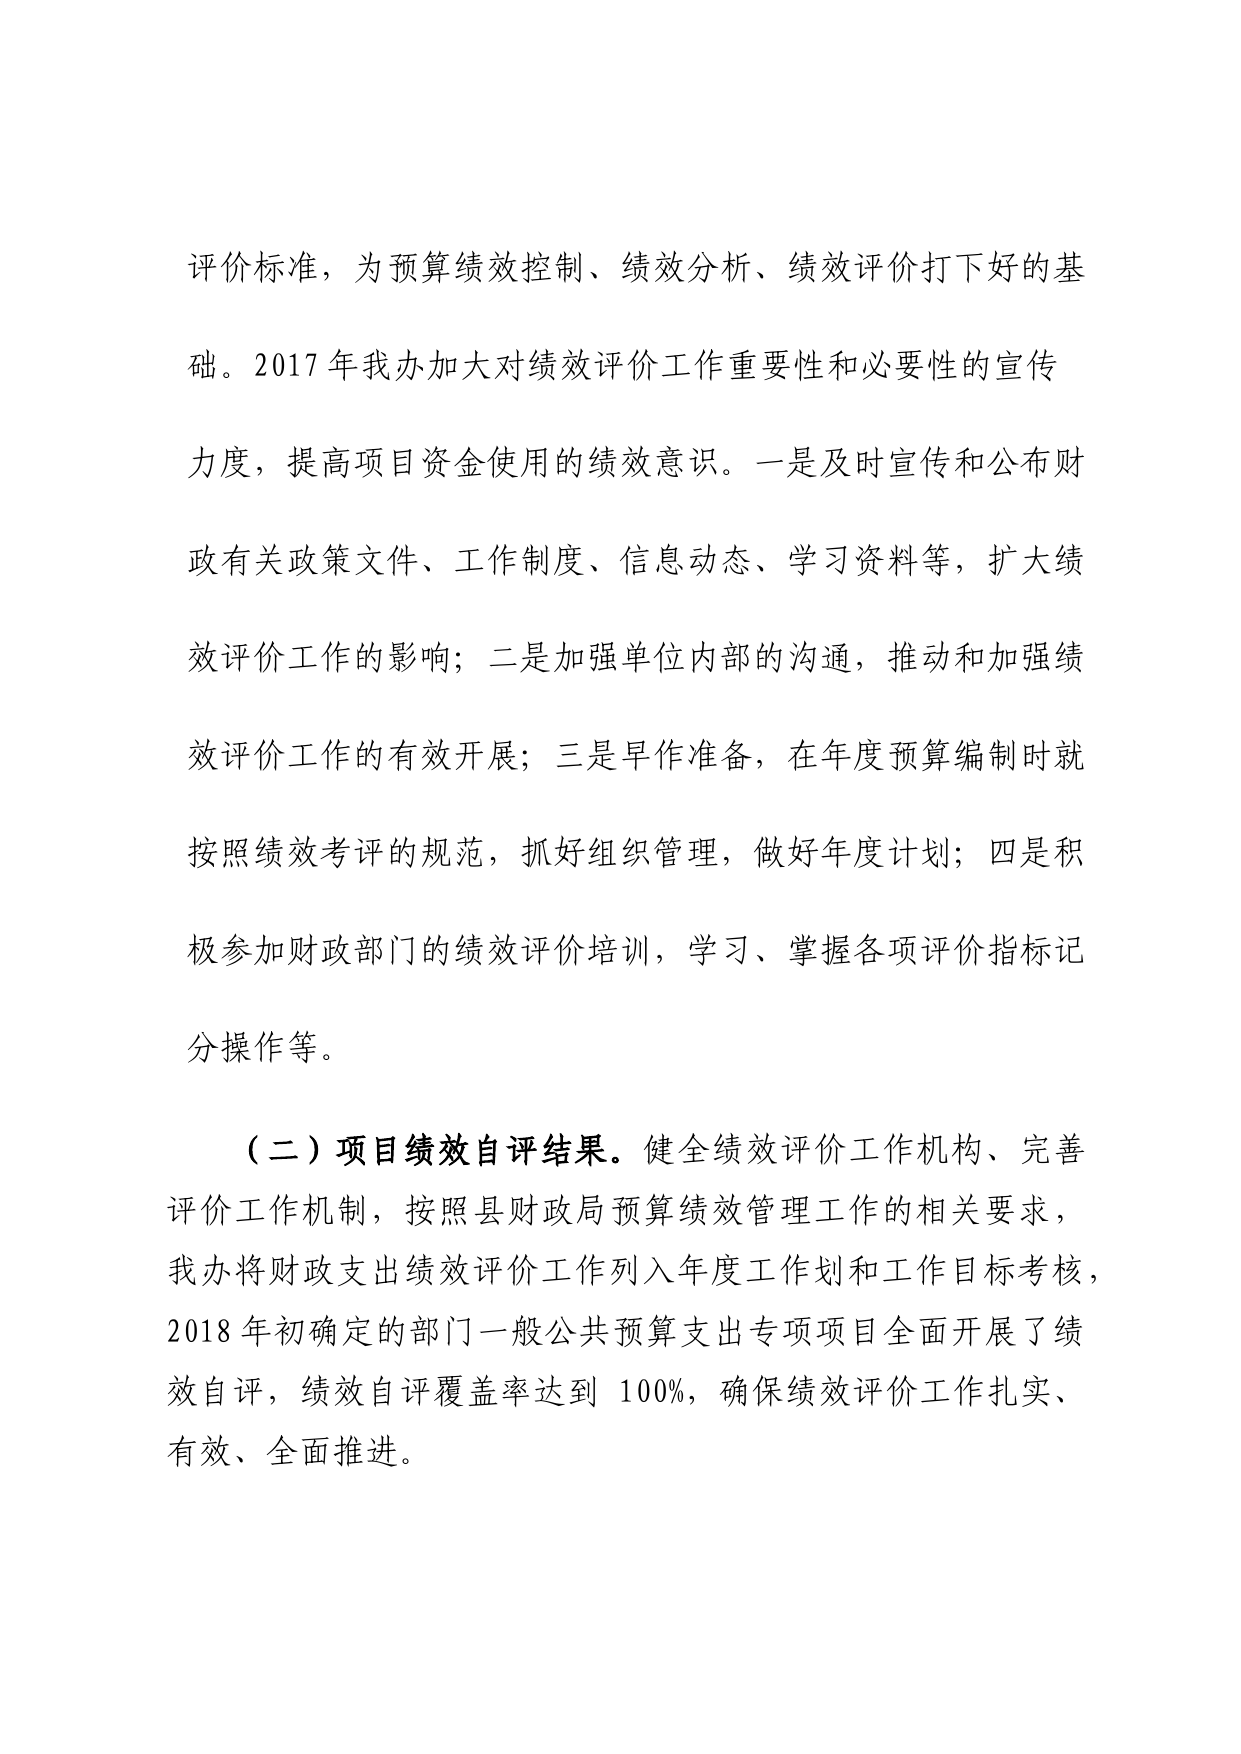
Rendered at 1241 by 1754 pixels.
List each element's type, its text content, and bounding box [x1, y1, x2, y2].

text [186, 233, 1087, 1078]
text （二）项目绩效自评结果。健全绩效评价工作机构、完善评价工作机制，按照县财政局预算绩效管理工作的相关要求，我办将财政支出绩效评价工作列入年度工作划和工作目标考核，2018年初确定的部门一般公共预算支出专项项目全面开展了绩效自评，绩效自评覆盖率达到 100%，确保绩效评价工作扎实、有效、全面推进。 [165, 1113, 1087, 1476]
